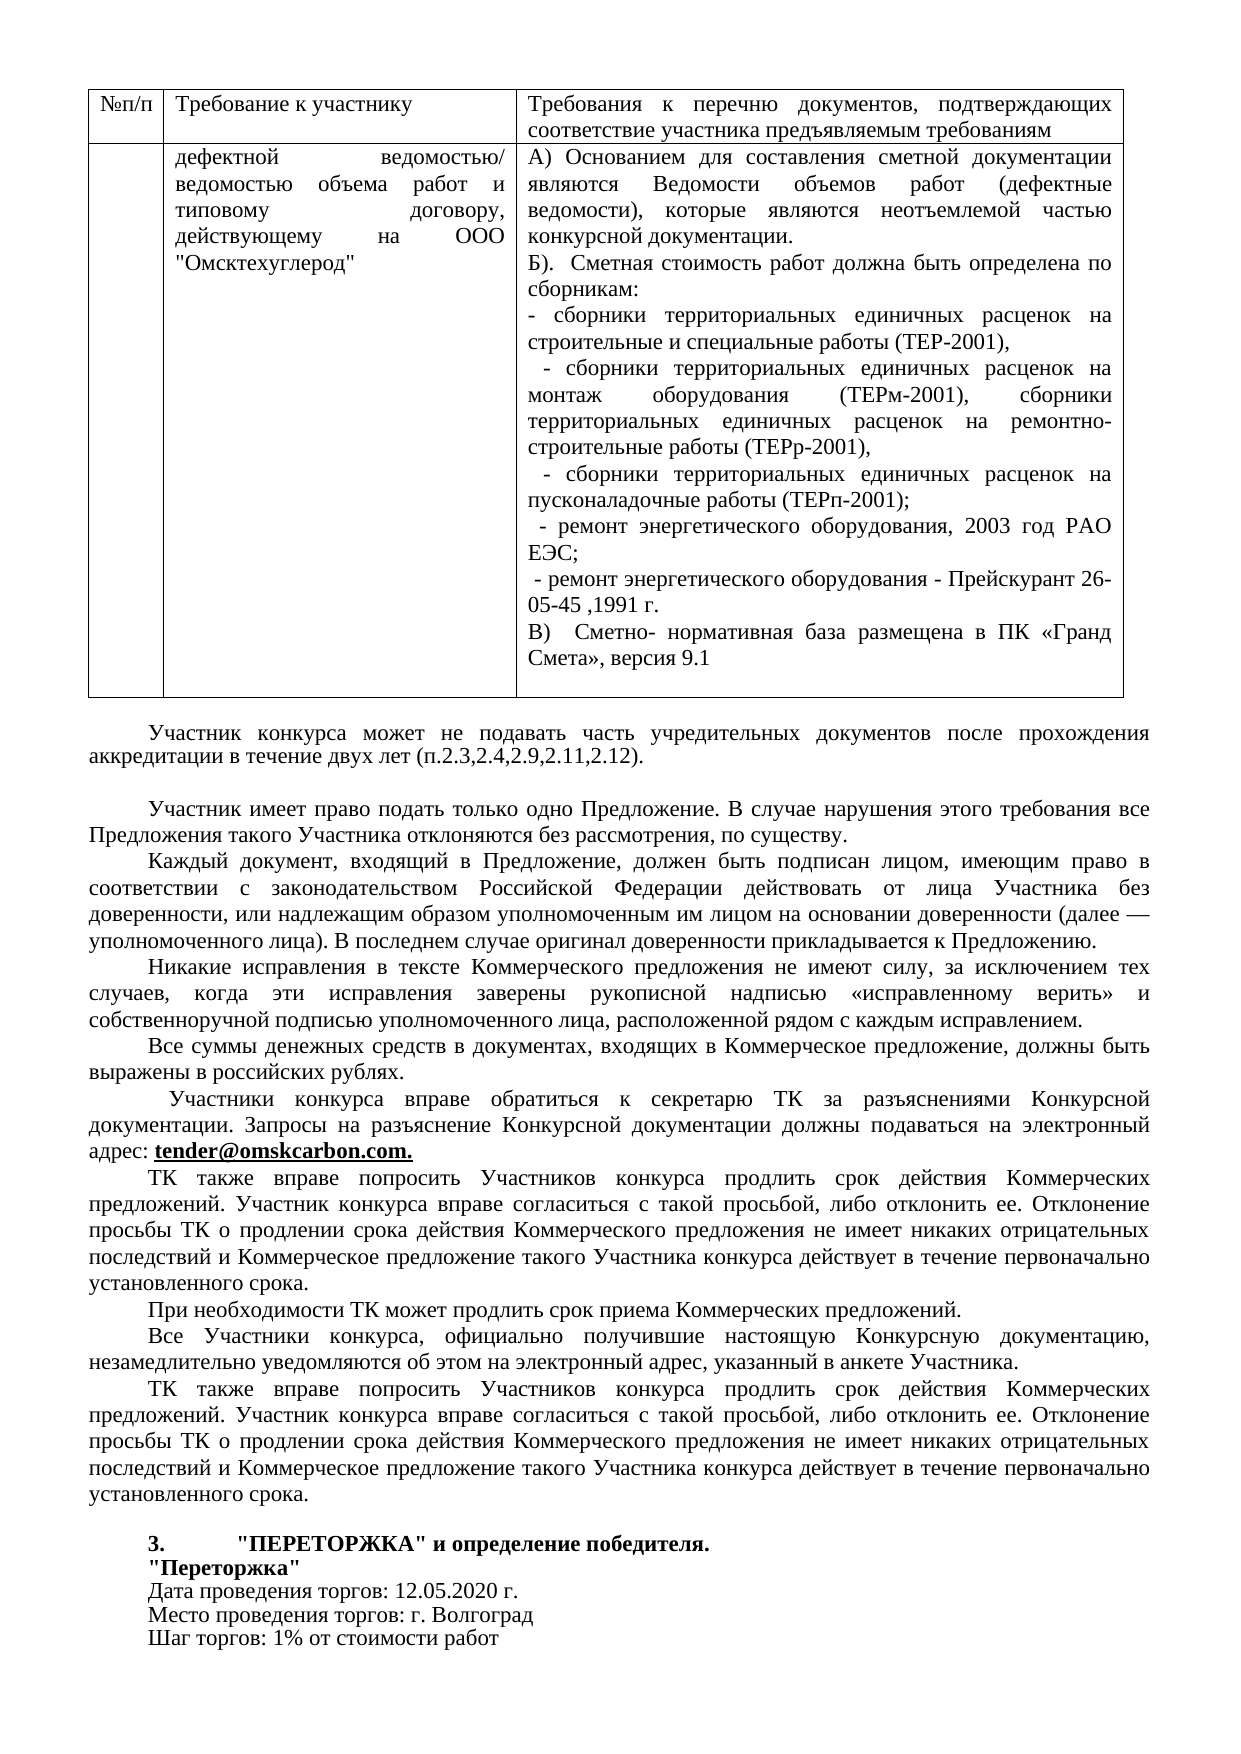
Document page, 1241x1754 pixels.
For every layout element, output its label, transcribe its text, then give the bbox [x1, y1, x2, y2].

text Все суммы денежных средств в документах, входящих в Коммерческое предложение, должны быть выражены в российских рублях. [89, 1032, 1152, 1085]
text ТК также вправе попросить Участников конкурса продлить срок действия Коммерческих предложений. Участник конкурса вправе согласиться с такой просьбой, либо отклонить ее. Отклонение просьбы ТК о продлении срока действия Коммерческого предложения не имеет никаких отрицательных последствий и Коммерческое предложение такого Участника конкурса действует в течение первоначально установленного срока. [89, 1375, 1152, 1506]
table_header №п/п [89, 90, 163, 142]
table_header Требование к участнику [164, 90, 516, 142]
table_cell 8 [89, 144, 163, 697]
text Шаг торгов: 1% от стоимости работ [89, 1627, 1152, 1651]
text Дата проведения торгов: 12.05.2020 г. [89, 1580, 1152, 1603]
text Участники конкурса вправе обратиться к секретарю ТК за разъяснениями Конкурсной документации. Запросы на разъяснение Конкурсной документации должны подаваться на электронный адрес: tender@omskcarbon.com. [89, 1085, 1152, 1164]
text "Переторжка" [89, 1556, 1152, 1580]
text ТК также вправе попросить Участников конкурса продлить срок действия Коммерческих предложений. Участник конкурса вправе согласиться с такой просьбой, либо отклонить ее. Отклонение просьбы ТК о продлении срока действия Коммерческого предложения не имеет никаких отрицательных последствий и Коммерческое предложение такого Участника конкурса действует в течение первоначально установленного срока. [89, 1164, 1152, 1296]
text Никакие исправления в тексте Коммерческого предложения не имеют силу, за исключением тех случаев, когда эти исправления заверены рукописной надписью «исправленному верить» и собственноручной подписью уполномоченного лица, расположенной рядом с каждым исправлением. [89, 953, 1152, 1032]
text При необходимости ТК может продлить срок приема Коммерческих предложений. [89, 1296, 1152, 1322]
list "ПЕРЕТОРЖКА" и определение победителя. [89, 1533, 1152, 1556]
text Участник имеет право подать только одно Предложение. В случае нарушения этого требования все Предложения такого Участника отклоняются без рассмотрения, по существу. [89, 795, 1152, 848]
text Участник конкурса может не подавать часть учредительных документов после прохождения аккредитации в течение двух лет (п.2.3,2.4,2.9,2.11,2.12). [89, 721, 1152, 768]
text Место проведения торгов: г. Волгоград [89, 1603, 1152, 1627]
text Все Участники конкурса, официально получившие настоящую Конкурсную документацию, незамедлительно уведомляются об этом на электронный адрес, указанный в анкете Участника. [89, 1322, 1152, 1375]
table_header Требования к перечню документов, подтверждающих соответствие участника предъявляемым требованиям [517, 90, 1123, 142]
text Каждый документ, входящий в Предложение, должен быть подписан лицом, имеющим право в соответствии с законодательством Российской Федерации действовать от лица Участника без доверенности, или надлежащим образом уполномоченным им лицом на основании доверенности (далее — уполномоченного лица). В последнем случае оригинал доверенности прикладывается к Предложению. [89, 848, 1152, 953]
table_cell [517, 144, 1123, 697]
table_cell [164, 144, 516, 697]
